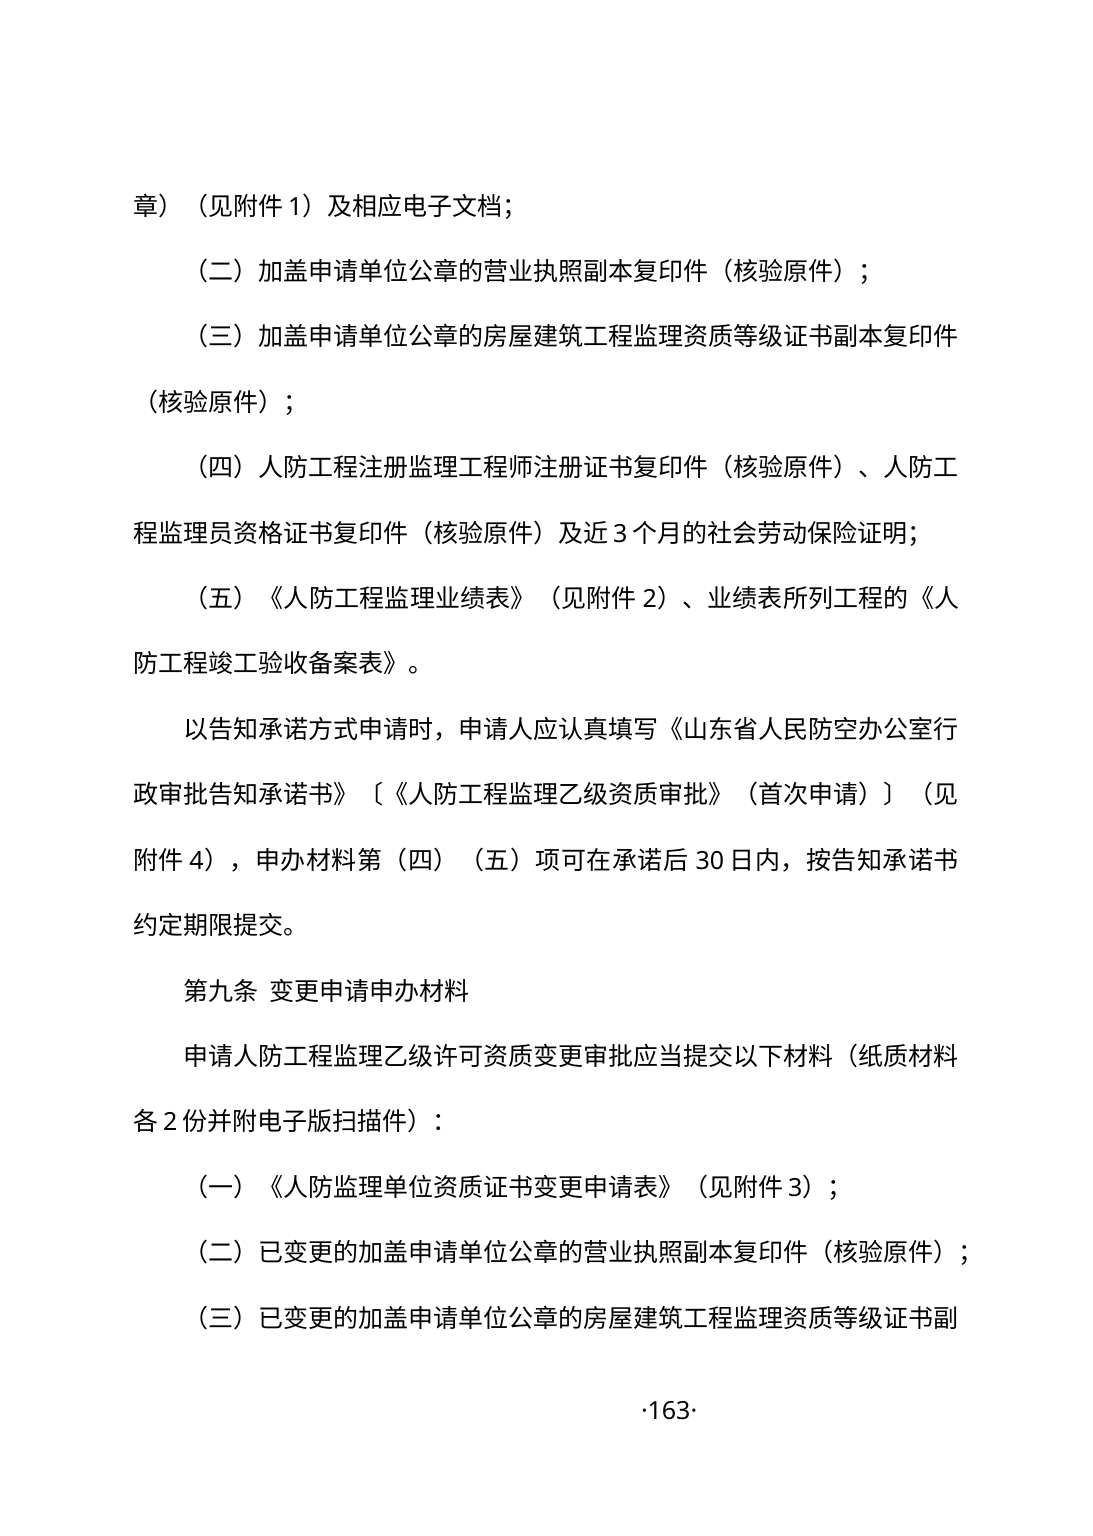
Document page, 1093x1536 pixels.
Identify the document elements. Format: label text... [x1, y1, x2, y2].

text （二）加盖申请单位公章的营业执照副本复印件（核验原件）； [133, 237, 959, 302]
text （四）人防工程注册监理工程师注册证书复印件（核验原件）、人防工程监理员资格证书复印件（核验原件）及近3个月的社会劳动保险证明； [133, 433, 959, 564]
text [133, 1283, 959, 1349]
text （二）已变更的加盖申请单位公章的营业执照副本复印件（核验原件）； [133, 1218, 959, 1283]
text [133, 171, 959, 237]
text 申请人防工程监理乙级许可资质变更审批应当提交以下材料（纸质材料各2份并附电子版扫描件）： [133, 1022, 959, 1153]
text 以告知承诺方式申请时，申请人应认真填写《山东省人民防空办公室行政审批告知承诺书》〔《人防工程监理乙级资质审批》（首次申请）〕（见附件4），申办材料第（四）（五）项可在承诺后30日内，按告知承诺书约定期限提交。 [133, 695, 959, 956]
text （三）加盖申请单位公章的房屋建筑工程监理资质等级证书副本复印件（核验原件）； [133, 302, 959, 433]
text （一）《人防监理单位资质证书变更申请表》（见附件3）； [133, 1153, 959, 1218]
text （五）《人防工程监理业绩表》（见附件2）、业绩表所列工程的《人防工程竣工验收备案表》。 [133, 564, 959, 695]
text 第九条 变更申请申办材料 [133, 956, 959, 1022]
